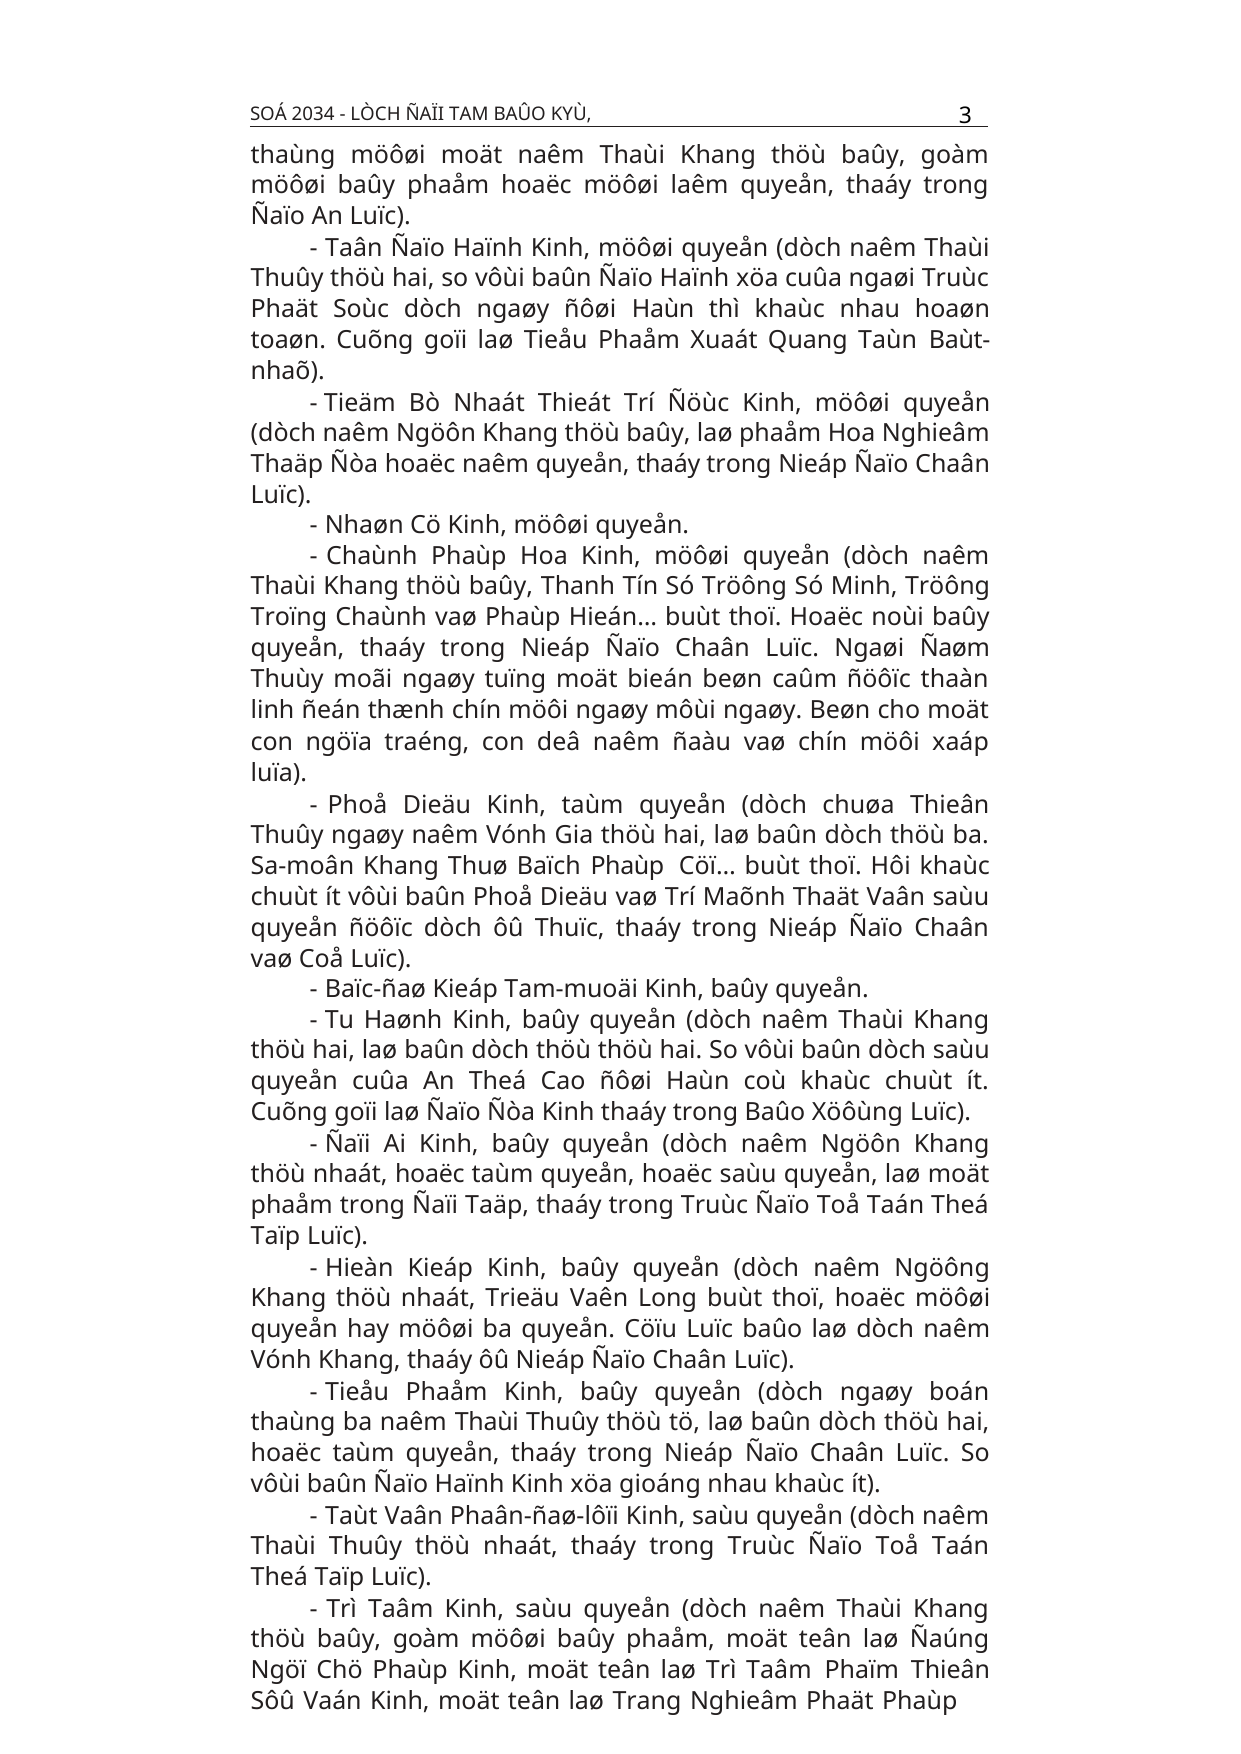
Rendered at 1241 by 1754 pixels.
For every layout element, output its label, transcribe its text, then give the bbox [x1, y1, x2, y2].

list Taân Ñaïo Haïnh Kinh, möôøi quyeån (dòch naêm Thaùi Thuûy thöù hai, so vôùi baûn Ñaïo Haïnh xöa cuûa ngaøi Truùc Phaät Soùc dòch ngaøy ñôøi Haùn thì khaùc nhau hoaøn toaøn. Cuõng goïi laø Tieåu Phaåm Xuaát Quang Taùn Baùt- nhaõ). [250, 231, 990, 387]
list Tieäm Bò Nhaát Thieát Trí Ñöùc Kinh, möôøi quyeån (dòch naêm Ngöôn Khang thöù baûy, laø phaåm Hoa Nghieâm Thaäp Ñòa hoaëc naêm quyeån, thaáy trong Nieáp Ñaïo Chaân Luïc). [250, 387, 990, 511]
list Phoå Dieäu Kinh, taùm quyeån (dòch chuøa Thieân Thuûy ngaøy naêm Vónh Gia thöù hai, laø baûn dòch thöù ba. Sa-moân Khang Thuø Baïch Phaùp Cöï… buùt thoï. Hôi khaùc chuùt ít vôùi baûn Phoå Dieäu vaø Trí Maõnh Thaät Vaân saùu quyeån ñöôïc dòch ôû Thuïc, thaáy trong Nieáp Ñaïo Chaân vaø Coå Luïc). [250, 788, 990, 974]
list Trì Taâm Kinh, saùu quyeån (dòch naêm Thaùi Khang thöù baûy, goàm möôøi baûy phaåm, moät teân laø Ñaúng Ngöï Chö Phaùp Kinh, moät teân laø Trì Taâm Phaïm Thieân Sôû Vaán Kinh, moät teân laø Trang Nghieâm Phaät Phaùp [250, 1593, 990, 1717]
list Baïc-ñaø Kieáp Tam-muoäi Kinh, baûy quyeån. [309, 974, 1092, 1003]
text thaùng möôøi moät naêm Thaùi Khang thöù baûy, goàm möôøi baûy phaåm hoaëc möôøi laêm quyeån, thaáy trong Ñaïo An Luïc). [250, 138, 989, 231]
list Hieàn Kieáp Kinh, baûy quyeån (dòch naêm Ngöông Khang thöù nhaát, Trieäu Vaên Long buùt thoï, hoaëc möôøi quyeån hay möôøi ba quyeån. Cöïu Luïc baûo laø dòch naêm Vónh Khang, thaáy ôû Nieáp Ñaïo Chaân Luïc). [250, 1252, 990, 1376]
list Ñaïi Ai Kinh, baûy quyeån (dòch naêm Ngöôn Khang thöù nhaát, hoaëc taùm quyeån, hoaëc saùu quyeån, laø moät phaåm trong Ñaïi Taäp, thaáy trong Truùc Ñaïo Toå Taán Theá Taïp Luïc). [250, 1128, 990, 1252]
list Taùt Vaân Phaân-ñaø-lôïi Kinh, saùu quyeån (dòch naêm Thaùi Thuûy thöù nhaát, thaáy trong Truùc Ñaïo Toå Taán Theá Taïp Luïc). [250, 1500, 990, 1593]
list Chaùnh Phaùp Hoa Kinh, möôøi quyeån (dòch naêm Thaùi Khang thöù baûy, Thanh Tín Só Tröông Só Minh, Tröông Troïng Chaùnh vaø Phaùp Hieán… buùt thoï. Hoaëc noùi baûy quyeån, thaáy trong Nieáp Ñaïo Chaân Luïc. Ngaøi Ñaøm Thuùy moãi ngaøy tuïng moät bieán beøn caûm ñöôïc thaàn linh ñeán thænh chín möôi ngaøy môùi ngaøy. Beøn cho moät con ngöïa traéng, con deâ naêm ñaàu vaø chín möôi xaáp luïa). [250, 540, 990, 788]
list Nhaøn Cö Kinh, möôøi quyeån. [309, 511, 1092, 539]
list Tu Haønh Kinh, baûy quyeån (dòch naêm Thaùi Khang thöù hai, laø baûn dòch thöù thöù hai. So vôùi baûn dòch saùu quyeån cuûa An Theá Cao ñôøi Haùn coù khaùc chuùt ít. Cuõng goïi laø Ñaïo Ñòa Kinh thaáy trong Baûo Xöôùng Luïc). [250, 1004, 990, 1128]
list Tieåu Phaåm Kinh, baûy quyeån (dòch ngaøy boán thaùng ba naêm Thaùi Thuûy thöù tö, laø baûn dòch thöù hai, hoaëc taùm quyeån, thaáy trong Nieáp Ñaïo Chaân Luïc. So vôùi baûn Ñaïo Haïnh Kinh xöa gioáng nhau khaùc ít). [250, 1376, 990, 1500]
